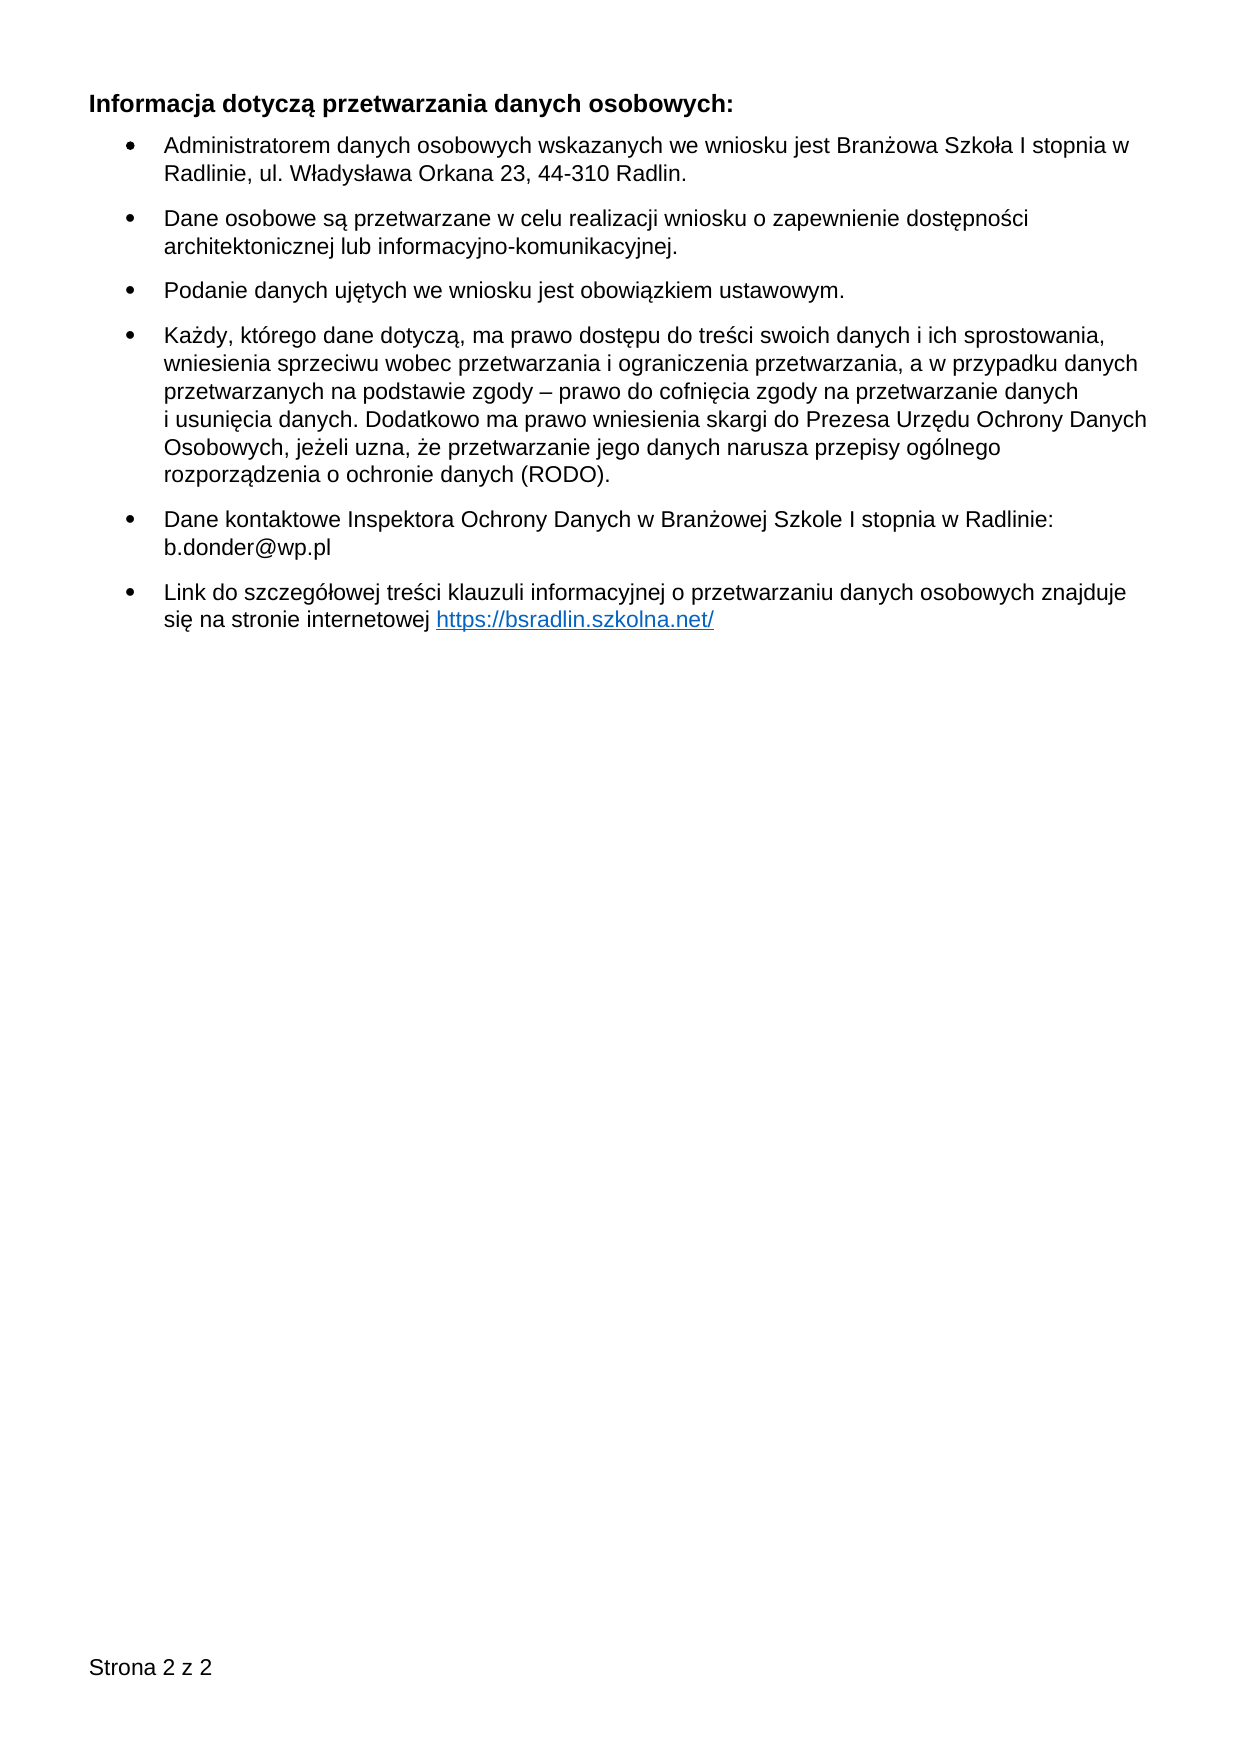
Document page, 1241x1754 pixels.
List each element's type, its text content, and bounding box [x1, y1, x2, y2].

list Dane osobowe są przetwarzane w celu realizacji wniosku o zapewnienie dostępności architektonicznej lub informacyjno-komunikacyjnej. [126, 205, 1152, 259]
list Każdy, którego dane dotyczą, ma prawo dostępu do treści swoich danych i ich sprostowania, wniesienia sprzeciwu wobec przetwarzania i ograniczenia przetwarzania, a w przypadku danych przetwarzanych na podstawie zgody – prawo do cofnięcia zgody na przetwarzanie danych i usunięcia danych. Dodatkowo ma prawo wniesienia skargi do Prezesa Urzędu Ochrony Danych Osobowych, jeżeli uzna, że przetwarzanie jego danych narusza przepisy ogólnego rozporządzenia o ochronie danych (RODO). [126, 322, 1152, 488]
list Dane kontaktowe Inspektora Ochrony Danych w Branżowej Szkole I stopnia w Radlinie: b.donder@wp.pl [126, 506, 1152, 560]
list Administratorem danych osobowych wskazanych we wniosku jest Branżowa Szkoła I stopnia w Radlinie, ul. Władysława Orkana 23, 44-310 Radlin. [126, 132, 1152, 186]
list Podanie danych ujętych we wniosku jest obowiązkiem ustawowym. [126, 277, 1152, 303]
subtitle Informacja dotyczą przetwarzania danych osobowych: [89, 89, 1152, 117]
list Link do szczegółowej treści klauzuli informacyjnej o przetwarzaniu danych osobowych znajduje się na stronie internetowej https://bsradlin.szkolna.net/ [126, 578, 1152, 633]
